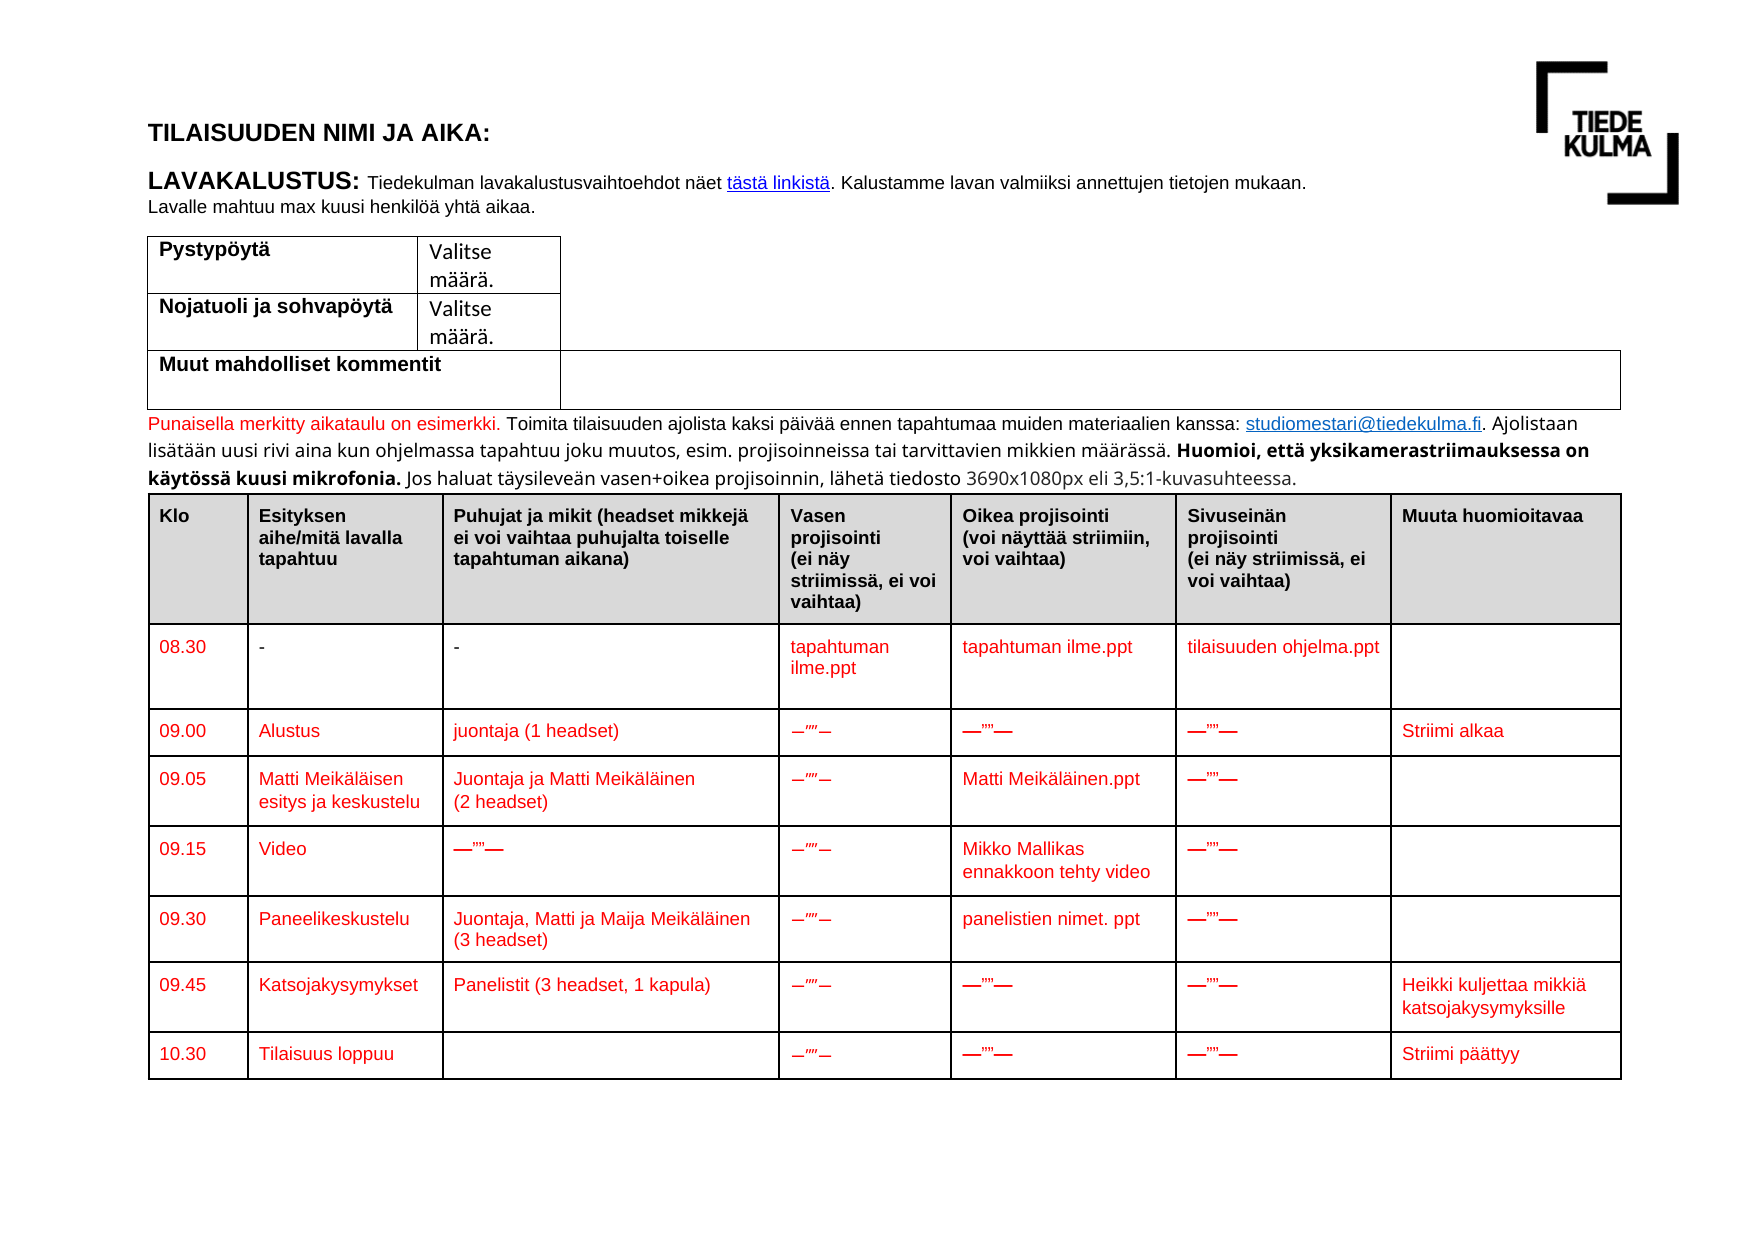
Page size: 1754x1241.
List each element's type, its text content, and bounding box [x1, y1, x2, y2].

table_cell Matti Meikäläisen esitys ja keskustelu [249, 757, 442, 825]
table_cell Mikko Mallikas ennakkoon tehty video [952, 827, 1175, 895]
text Punaisella merkitty aikataulu on esimerkki. Toimita tilaisuuden ajolista kaksi päivää ennen tapahtumaa muiden materiaalien kanssa: studiomestari@tiedekulma.fi. Ajolistaan lisätään uusi rivi aina kun ohjelmassa tapahtuu joku muutos, esim. projisoinneissa tai tarvittavien mikkien määrässä. Huomioi, että yksikamerastriimauksessa on käytössä kuusi mikrofonia. Jos haluat täysileveän vasen+oikea projisoinnin, lähetä tiedosto 3690x1080px eli 3,5:1-kuvasuhteessa. [148, 410, 1606, 490]
table_cell —””— [1177, 757, 1390, 825]
table_cell [1392, 897, 1620, 961]
table_cell Tilaisuus loppuu [249, 1033, 442, 1078]
table_cell panelistien nimet. ppt [952, 897, 1175, 961]
table_cell —””— [780, 1033, 950, 1078]
table_cell —””— [1177, 710, 1390, 755]
table_cell Paneelikeskustelu [249, 897, 442, 961]
table_cell —””— [1177, 897, 1390, 961]
table_cell Heikki kuljettaa mikkiä katsojakysymyksille [1392, 963, 1620, 1031]
table_cell Juontaja ja Matti Meikäläinen (2 headset) [444, 757, 778, 825]
table_cell Panelistit (3 headset, 1 kapula) [444, 963, 778, 1031]
table_cell —””— [1177, 827, 1390, 895]
table_cell juontaja (1 headset) [444, 710, 778, 755]
text TILAISUUDEN NIMI JA AIKA: [148, 118, 1606, 147]
table_cell Katsojakysymykset [249, 963, 442, 1031]
table_cell —””— [952, 963, 1175, 1031]
table_cell 09.30 [150, 897, 247, 961]
table_cell —””— [952, 1033, 1175, 1078]
table_cell tapahtuman ilme.ppt [780, 625, 950, 707]
table_cell —””— [780, 710, 950, 755]
table_header Sivuseinän projisointi (ei näy striimissä, ei voi vaihtaa) [1177, 495, 1390, 623]
table_cell Nojatuoli ja sohvapöytä [148, 294, 417, 350]
table_cell —””— [780, 757, 950, 825]
table_cell 09.45 [150, 963, 247, 1031]
table_header Puhujat ja mikit (headset mikkejä ei voi vaihtaa puhujalta toiselle tapahtuman aikana) [444, 495, 778, 623]
table_cell —””— [780, 963, 950, 1031]
table_header Muuta huomioitavaa [1392, 495, 1620, 623]
table_header Oikea projisointi (voi näyttää striimiin, voi vaihtaa) [952, 495, 1175, 623]
picture [1525, 51, 1689, 216]
table_cell 09.00 [150, 710, 247, 755]
table_cell Alustus [249, 710, 442, 755]
table_header Pystypöytä [148, 237, 417, 293]
table_cell Matti Meikäläinen.ppt [952, 757, 1175, 825]
table_cell tilaisuuden ohjelma.ppt [1177, 625, 1390, 707]
table_cell Juontaja, Matti ja Maija Meikäläinen (3 headset) [444, 897, 778, 961]
table_cell —””— [1177, 1033, 1390, 1078]
table_cell 08.30 [150, 625, 247, 707]
table_header Vasen projisointi (ei näy striimissä, ei voi vaihtaa) [780, 495, 950, 623]
table_cell —””— [1177, 963, 1390, 1031]
table_cell 09.05 [150, 757, 247, 825]
table_header Esityksen aihe/mitä lavalla tapahtuu [249, 495, 442, 623]
table_cell [1392, 625, 1620, 707]
table_cell —””— [780, 897, 950, 961]
table_cell - [444, 625, 778, 707]
text LAVAKALUSTUS: Tiedekulman lavakalustusvaihtoehdot näet tästä linkistä. Kalustamme lavan valmiiksi annettujen tietojen mukaan. Lavalle mahtuu max kuusi henkilöä yhtä aikaa. [148, 166, 1606, 218]
table_header Klo [150, 495, 247, 623]
table_cell —””— [780, 827, 950, 895]
table_cell Striimi päättyy [1392, 1033, 1620, 1078]
table_cell [561, 351, 1620, 409]
table_cell [1392, 827, 1620, 895]
table_cell —””— [444, 827, 778, 895]
table_cell Striimi alkaa [1392, 710, 1620, 755]
table_cell - [249, 625, 442, 707]
table_cell 10.30 [150, 1033, 247, 1078]
table_cell tapahtuman ilme.ppt [952, 625, 1175, 707]
table_cell Video [249, 827, 442, 895]
table_cell 09.15 [150, 827, 247, 895]
table_cell [1392, 757, 1620, 825]
table_cell —””— [952, 710, 1175, 755]
table_cell [444, 1033, 778, 1078]
table_cell Muut mahdolliset kommentit [148, 351, 560, 409]
